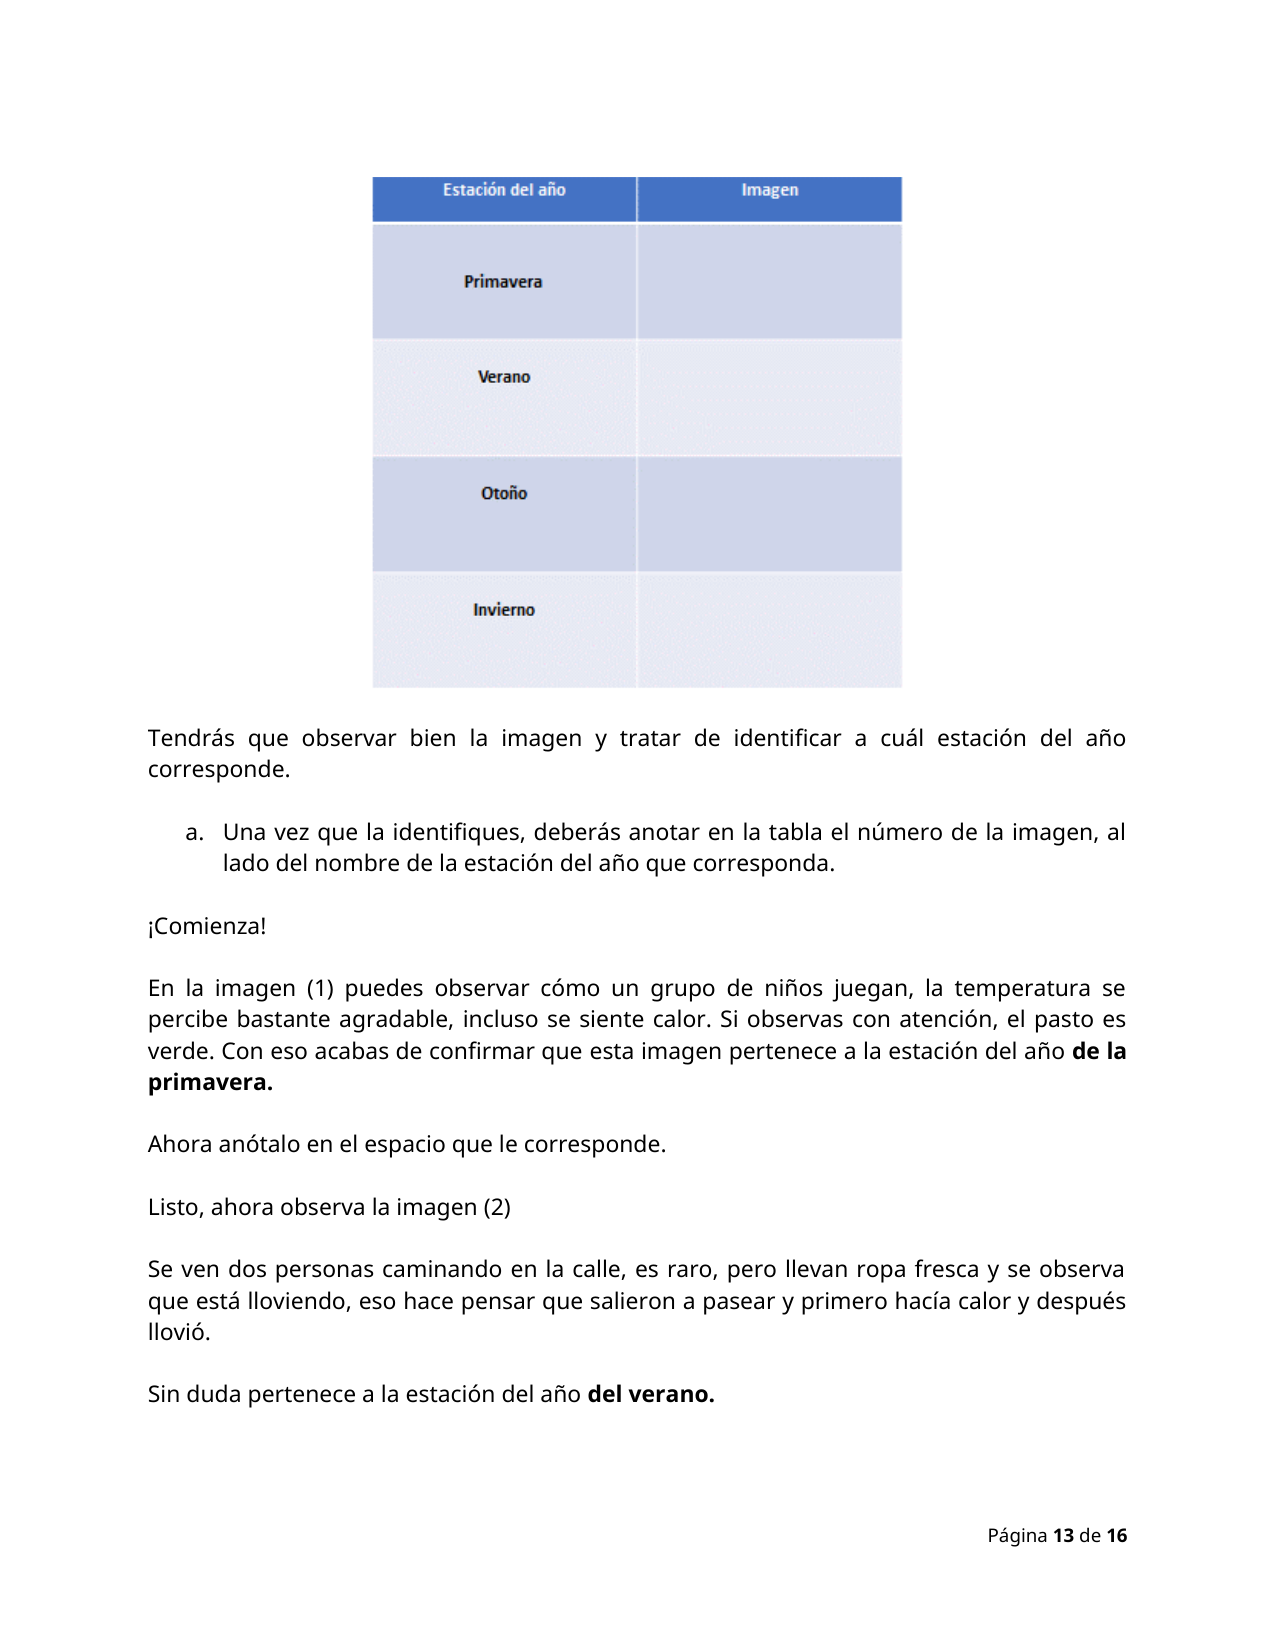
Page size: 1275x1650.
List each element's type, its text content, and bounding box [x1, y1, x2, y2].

picture [372, 177, 903, 691]
text Ahora anótalo en el espacio que le corresponde. [148, 1128, 1127, 1160]
text ¡Comienza! [148, 910, 1127, 941]
text En la imagen (1) puedes observar cómo un grupo de niños juegan, la temperatura se percibe bastante agradable, incluso se siente calor. Si observas con atención, el pasto es verde. Con eso acabas de confirmar que esta imagen pertenece a la estación del año de la primavera. [148, 972, 1127, 1097]
text Listo, ahora observa la imagen (2) [148, 1191, 1127, 1222]
text Se ven dos personas caminando en la calle, es raro, pero llevan ropa fresca y se observa que está lloviendo, eso hace pensar que salieron a pasear y primero hacía calor y después llovió. [148, 1253, 1127, 1347]
text Sin duda pertenece a la estación del año del verano. [148, 1378, 1127, 1410]
text Tendrás que observar bien la imagen y tratar de identificar a cuál estación del año corresponde. [148, 722, 1127, 785]
list Una vez que la identifiques, deberás anotar en la tabla el número de la imagen, al lado del nombre de la estación del año que corresponda. [185, 816, 1127, 878]
